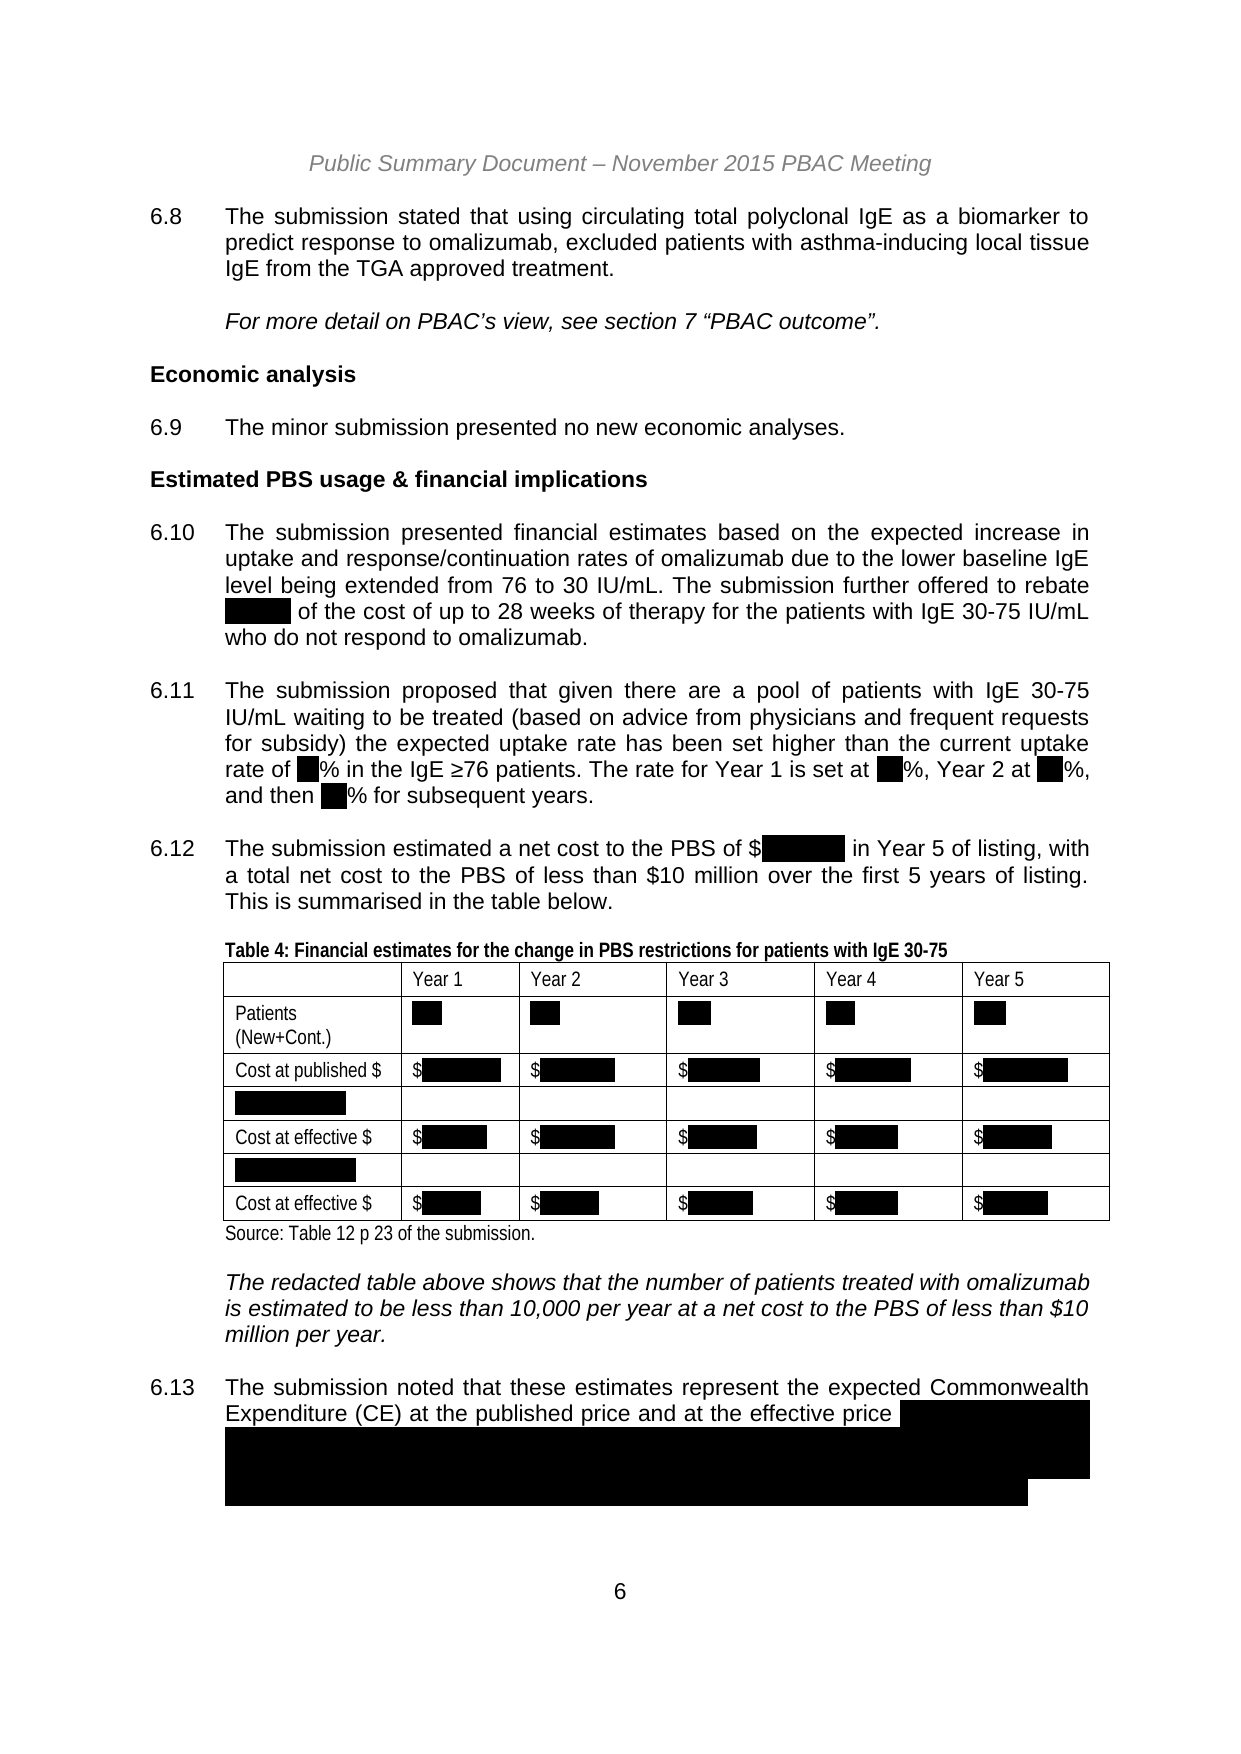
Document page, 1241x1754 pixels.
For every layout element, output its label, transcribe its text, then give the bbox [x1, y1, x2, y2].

table_cell $'''''''''''''''''''' [667, 1187, 814, 1219]
table_cell [667, 1154, 814, 1186]
table_cell $''''''''''''''''''' [815, 1121, 962, 1153]
table_cell $'''''''''''''''''''' [963, 1187, 1109, 1219]
table_cell $'''''''''''''''''''''' [667, 1054, 814, 1086]
table_cell $'''''''''''''''''''''''' [402, 1054, 519, 1086]
table_cell '''''''''' [963, 997, 1109, 1053]
table_cell $''''''''''''''''''''''' [520, 1054, 666, 1086]
table_cell Patients (New+Cont.) [224, 997, 401, 1053]
table_header Year 2 [520, 963, 666, 996]
table_cell [963, 1154, 1109, 1186]
table_cell [667, 1087, 814, 1119]
table_header [224, 963, 401, 996]
list Table 4: Financial estimates for the change in PBS restrictions for patients with IgE 30-75 [225, 938, 1090, 962]
table_cell ''''''''''' ''''''''''''''''''' '''' [224, 1154, 401, 1186]
list Source: Table 12 p 23 of the submission. [225, 1221, 1090, 1244]
table_cell $''''''''''''''''''''''' [520, 1121, 666, 1153]
table_cell Cost at effective $ [224, 1121, 401, 1153]
table_header Year 3 [667, 963, 814, 996]
table_cell ''''''''' [402, 997, 519, 1053]
table_cell [815, 1087, 962, 1119]
table_cell [520, 1154, 666, 1186]
table_cell Cost at published $ [224, 1054, 401, 1086]
list For more detail on PBAC’s view, see section 7 “PBAC outcome”. [225, 308, 1090, 334]
list The submission proposed that given there are a pool of patients with IgE 30-75 IU/mL waiting to be treated (based on advice from physicians and frequent requests for subsidy) the expected uptake rate has been set higher than the current uptake rate of '''''% in the IgE ≥76 patients. The rate for Year 1 is set at ''''''%, Year 2 at ''''''%, and then ''''''% for subsequent years. [150, 677, 1090, 809]
table_cell ''''''''''' '''''''''''''''' '''' [224, 1087, 401, 1119]
table_cell [520, 1087, 666, 1119]
table_header Year 5 [963, 963, 1109, 996]
list The submission noted that these estimates represent the expected Commonwealth Expenditure (CE) at the published price and at the effective price '''''''''''' ''''''''''''''''''''''' ''''' ''''''' ''''''''''''' ''''' '''''''''''''''''''''''''' '''''''''''''''' ''''''''''''''''''''' '''''' ''''''' '''''''' '''''''''''''''''''''''''' ''''''''''''''''''''' ''''''' ''''''''''''''''''''''''' ''''''''' '''''''''''''''''''' '''''''''''' ''''''''' '''''''''''' ''''''' '''''''''''''''''''' '''''''''''''' ''''''''''''''''''''' ''''' '''''' '''''''''''' ''''''''''' ''''' ''''''' '''''' ''''''' ''''' '''''''''''''''''''''''''''' '''''''''''''''''''' ''''''''''' '''''''' ''''''''''''' ''''''''''''' '''''''''''''''''''''''''''''''' [150, 1374, 1090, 1506]
table_cell [815, 1154, 962, 1186]
table_cell [402, 1154, 519, 1186]
list The submission presented financial estimates based on the expected increase in uptake and response/continuation rates of omalizumab due to the lower baseline IgE level being extended from 76 to 30 IU/mL. The submission further offered to rebate ''''''''''''''' of the cost of up to 28 weeks of therapy for the patients with IgE 30-75 IU/mL who do not respond to omalizumab. [150, 519, 1090, 651]
table_cell '''''''''' [667, 997, 814, 1053]
table_cell Cost at effective $ [224, 1187, 401, 1219]
table_cell [963, 1087, 1109, 1119]
table_cell $''''''''''''''''''''' [963, 1121, 1109, 1153]
table_cell $'''''''''''''''''' [520, 1187, 666, 1219]
table_cell $''''''''''''''''''' [815, 1187, 962, 1219]
table_cell ''''''''' [520, 997, 666, 1053]
table_header Year 4 [815, 963, 962, 996]
list The redacted table above shows that the number of patients treated with omalizumab is estimated to be less than 10,000 per year at a net cost to the PBS of less than $10 million per year. [225, 1268, 1090, 1347]
table_cell $''''''''''''''''''''''' [815, 1054, 962, 1086]
table_cell $'''''''''''''''''' [402, 1187, 519, 1219]
list The minor submission presented no new economic analyses. [150, 413, 1090, 440]
table_cell $'''''''''''''''''''' [402, 1121, 519, 1153]
table_cell ''''''''' [815, 997, 962, 1053]
subtitle Estimated PBS usage & financial implications [150, 466, 1090, 493]
list The submission stated that using circulating total polyclonal IgE as a biomarker to predict response to omalizumab, excluded patients with asthma-inducing local tissue IgE from the TGA approved treatment. [150, 203, 1090, 282]
subtitle Economic analysis [150, 361, 1090, 387]
table_cell $'''''''''''''''''''''''''' [963, 1054, 1109, 1086]
list The submission estimated a net cost to the PBS of $''''''''''''''''''' in Year 5 of listing, with a total net cost to the PBS of less than $10 million over the first 5 years of listing. This is summarised in the table below. [150, 835, 1090, 914]
table_header Year 1 [402, 963, 519, 996]
table_cell [402, 1087, 519, 1119]
table_cell $''''''''''''''''''''' [667, 1121, 814, 1153]
